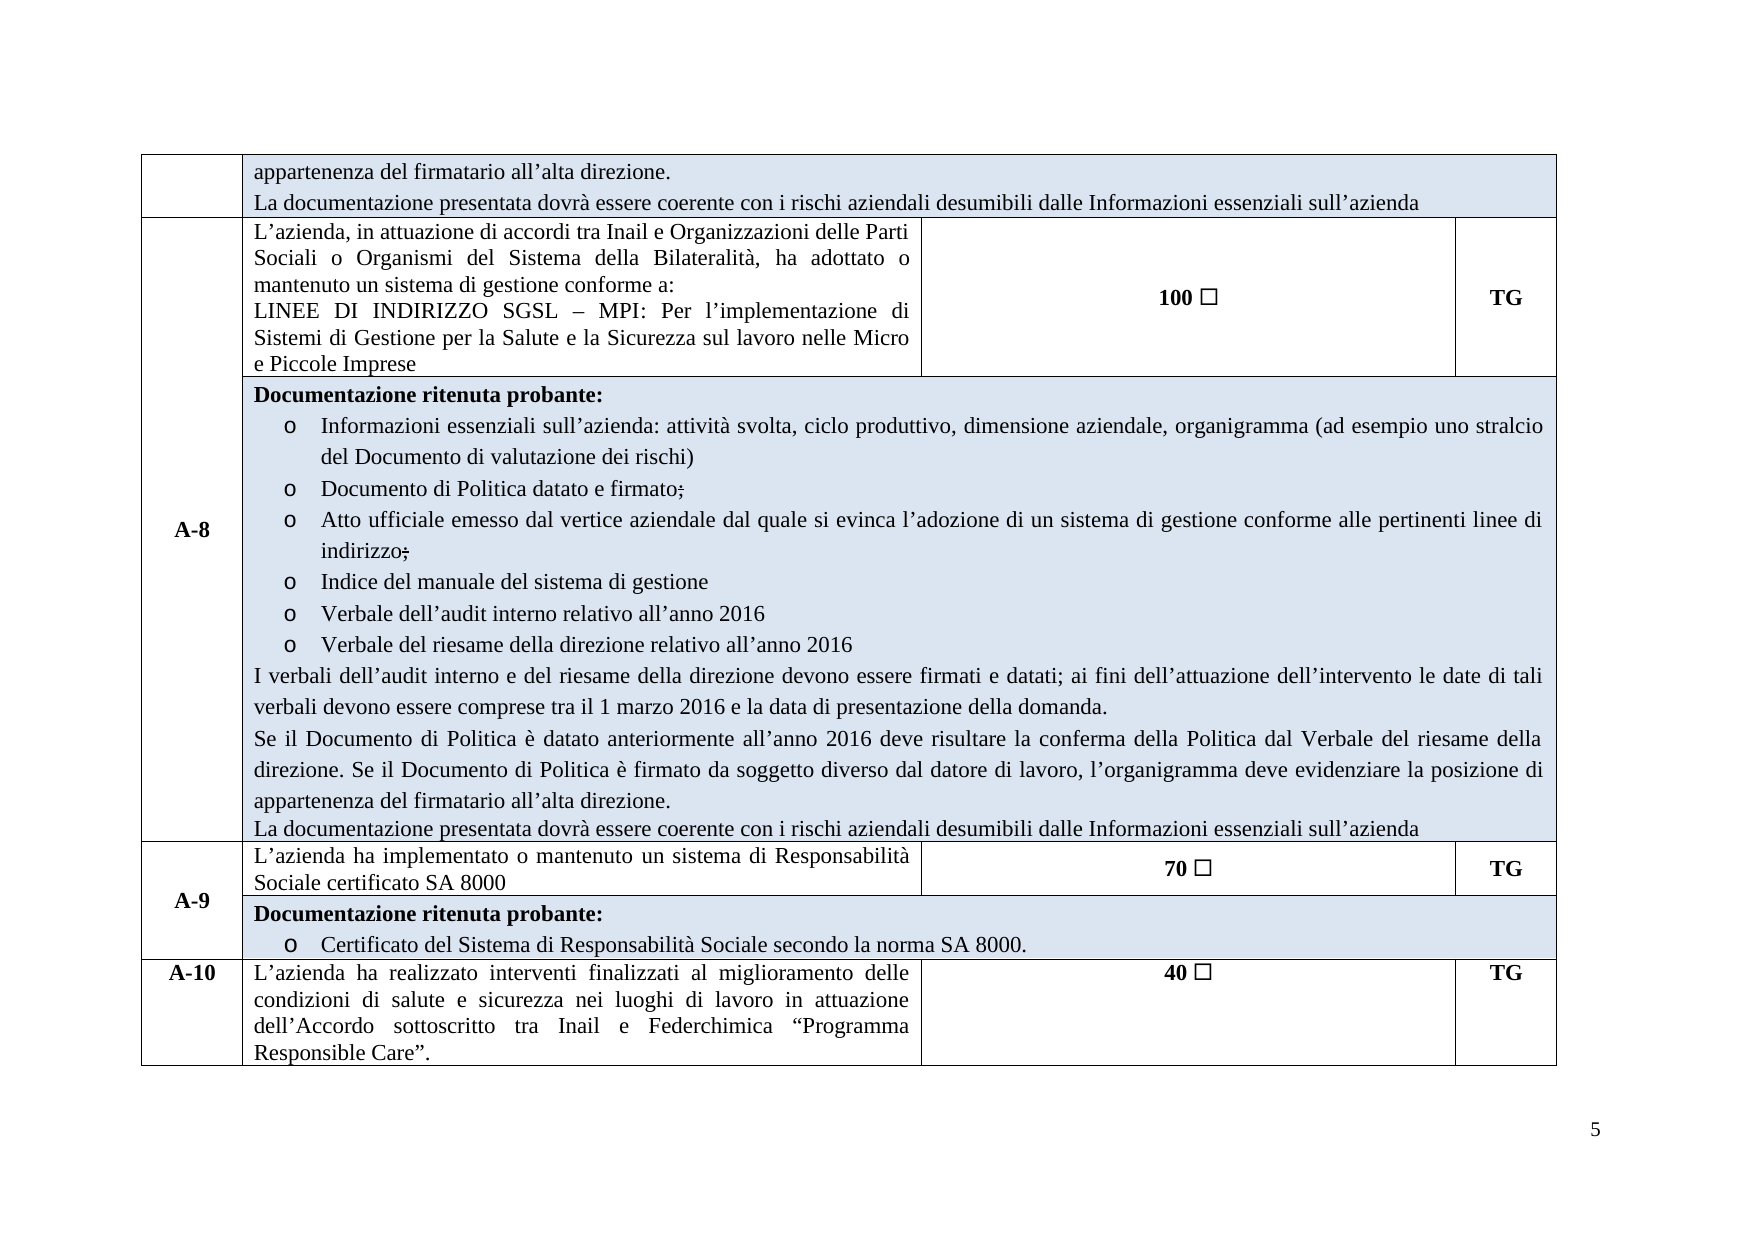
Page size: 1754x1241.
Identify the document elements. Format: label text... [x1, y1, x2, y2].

table_cell L’azienda ha implementato o mantenuto un sistema di Responsabilità Sociale certificato SA 8000 [243, 842, 921, 895]
table_cell TG [1456, 842, 1556, 895]
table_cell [243, 155, 1556, 217]
table_cell TG [1456, 960, 1556, 1065]
table_cell 40 [922, 960, 1455, 1065]
table_cell A-10 [142, 960, 242, 1065]
table_cell L’azienda ha realizzato interventi finalizzati al miglioramento delle condizioni di salute e sicurezza nei luoghi di lavoro in attuazione dell’Accordo sottoscritto tra Inail e Federchimica “Programma Responsible Care”. [243, 960, 921, 1065]
table_cell 70 [922, 842, 1455, 895]
table_cell L’azienda, in attuazione di accordi tra Inail e Organizzazioni delle Parti Sociali o Organismi del Sistema della Bilateralità, ha adottato o mantenuto un sistema di gestione conforme a: LINEE DI INDIRIZZO SGSL – MPI: Per l’implementazione di Sistemi di Gestione per la Salute e la Sicurezza sul lavoro nelle Micro e Piccole Imprese [243, 218, 921, 376]
table_cell Documentazione ritenuta probante: Certificato del Sistema di Responsabilità Sociale secondo la norma SA 8000. [243, 896, 1556, 958]
table_cell A-9 [142, 842, 242, 958]
table_cell TG [1456, 218, 1556, 376]
table_cell 100 [922, 218, 1455, 376]
table_cell A-8 [142, 218, 242, 841]
